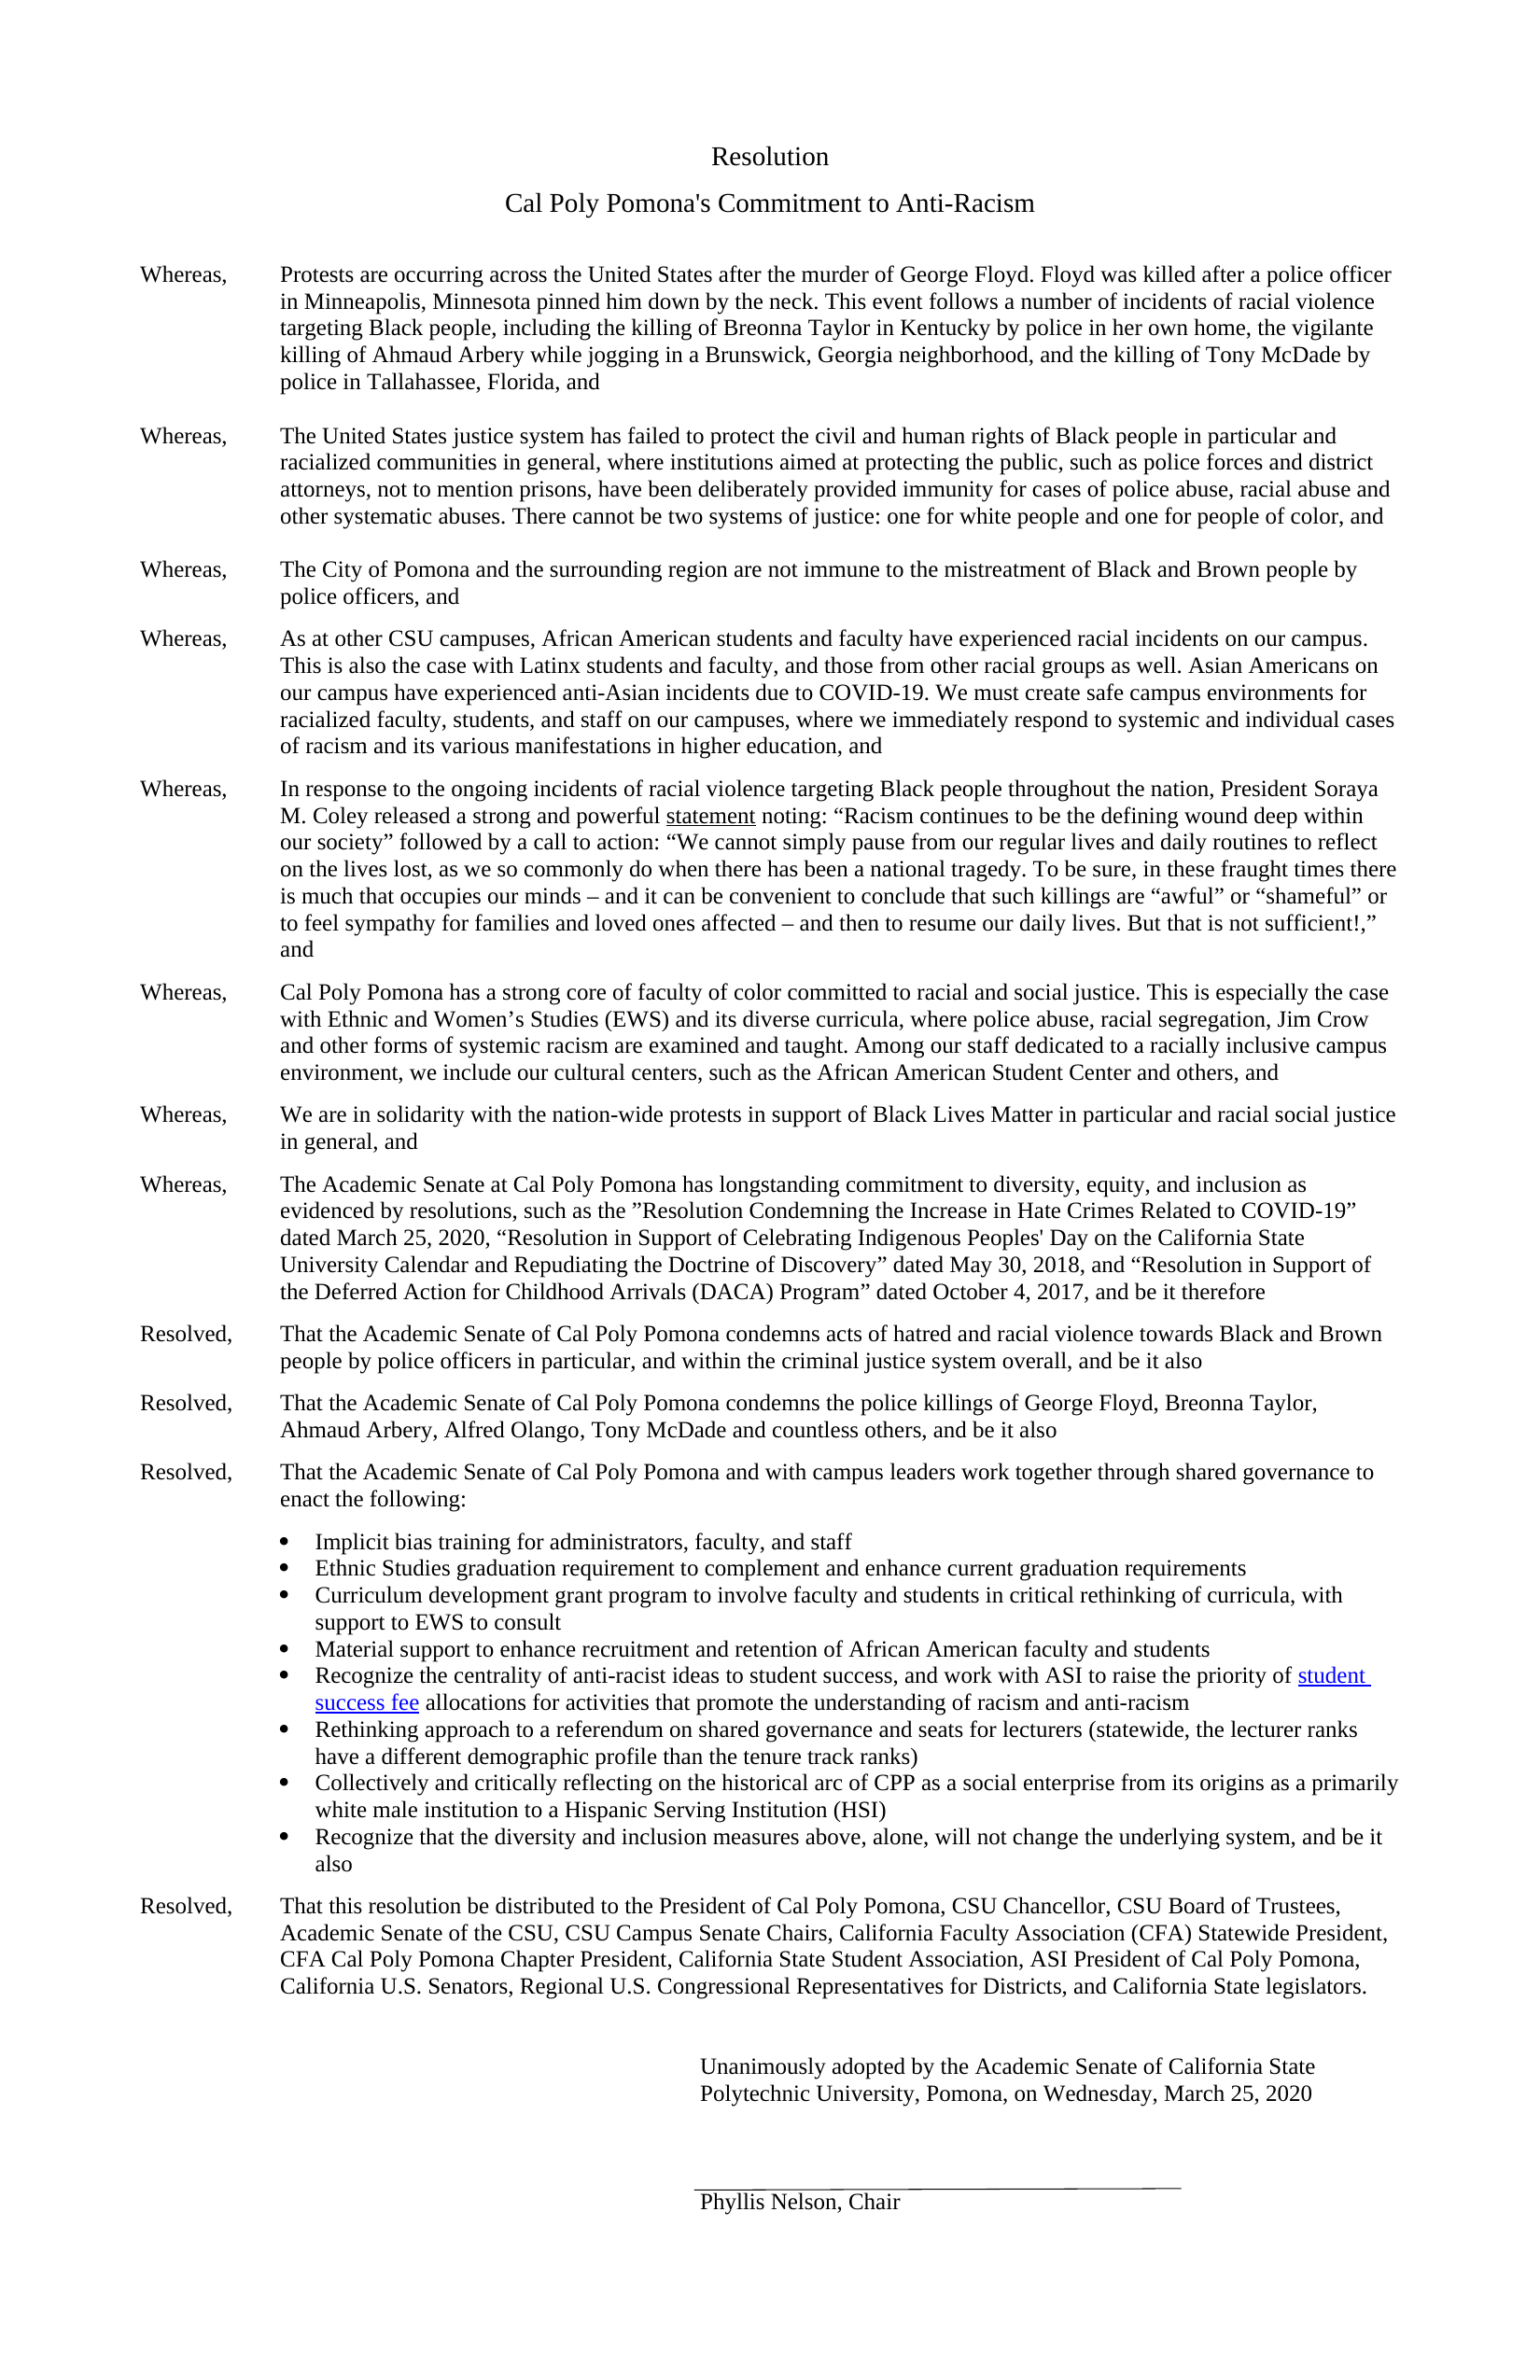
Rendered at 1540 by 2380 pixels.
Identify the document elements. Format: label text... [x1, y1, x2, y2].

list Recognize the centrality of anti-racist ideas to student success, and work with ASI to raise the priority of student success fee allocations for activities that promote the understanding of racism and anti-racism [280, 1661, 1400, 1715]
list Rethinking approach to a referendum on shared governance and seats for lecturers (statewide, the lecturer ranks have a different demographic profile than the tenure track ranks) [280, 1715, 1400, 1769]
text Cal Poly Pomona's Commitment to Anti-Racism [140, 187, 1400, 218]
text Resolved, That the Academic Senate of Cal Poly Pomona condemns acts of hatred and racial violence towards Black and Brown people by police officers in particular, and within the criminal justice system overall, and be it also [140, 1320, 1400, 1374]
list Collectively and critically reflecting on the historical arc of CPP as a social enterprise from its origins as a primarily white male institution to a Hispanic Serving Institution (HSI) [280, 1769, 1400, 1823]
text Whereas, Cal Poly Pomona has a strong core of faculty of color committed to racial and social justice. This is especially the case with Ethnic and Women’s Studies (EWS) and its diverse curricula, where police abuse, racial segregation, Jim Crow and other forms of systemic racism are examined and taught. Among our staff dedicated to a racially inclusive campus environment, we include our cultural centers, such as the African American Student Center and others, and [140, 978, 1400, 1085]
text Resolved, That the Academic Senate of Cal Poly Pomona and with campus leaders work together through shared governance to enact the following: [140, 1458, 1400, 1512]
text Whereas, We are in solidarity with the nation-wide protests in support of Black Lives Matter in particular and racial social justice in general, and [140, 1100, 1400, 1155]
text Whereas, The United States justice system has failed to protect the civil and human rights of Black people in particular and racialized communities in general, where institutions aimed at protecting the public, such as police forces and district attorneys, not to mention prisons, have been deliberately provided immunity for cases of police abuse, racial abuse and other systematic abuses. There cannot be two systems of justice: one for white people and one for people of color, and [140, 422, 1400, 529]
text Whereas, Protests are occurring across the United States after the murder of George Floyd. Floyd was killed after a police officer in Minneapolis, Minnesota pinned him down by the neck. This event follows a number of incidents of racial violence targeting Black people, including the killing of Breonna Taylor in Kentucky by police in her own home, the vigilante killing of Ahmaud Arbery while jogging in a Brunswick, Georgia neighborhood, and the killing of Tony McDade by police in Tallahassee, Florida, and [140, 260, 1400, 395]
list Recognize that the diversity and inclusion measures above, alone, change the underlying system, and be it also [280, 1823, 1400, 1876]
list Curriculum development grant program to involve faculty and students in critical rethinking of curricula, with support to EWS to consult [280, 1581, 1400, 1635]
text Whereas, The Academic Senate at Cal Poly Pomona has longstanding commitment to diversity, equity, and inclusion as evidenced by resolutions, such as the ”Resolution Condemning the Increase in Hate Crimes Related to COVID-19” dated March 25, 2020, “Resolution in Support of Celebrating Indigenous Peoples' Day on the California State University Calendar and Repudiating the Doctrine of Discovery” dated May 30, 2018, and “Resolution in Support of the Deferred Action for Childhood Arrivals (DACA) Program” dated October 4, 2017, and be it therefore [140, 1170, 1400, 1304]
list Ethnic Studies graduation requirement to complement and enhance current graduation requirements [280, 1554, 1400, 1581]
text Whereas, The City of Pomona and the surrounding region are not immune to the mistreatment of Black and Brown people by police officers, and [140, 555, 1400, 609]
list Material support to enhance recruitment and retention of African American faculty and students [280, 1635, 1400, 1661]
list Implicit bias training for administrators, faculty, and staff [280, 1528, 1400, 1554]
text Resolved, That the Academic Senate of Cal Poly Pomona condemns the police killings of George Floyd, Breonna Taylor, Ahmaud Arbery, Alfred Olango, Tony McDade and countless others, and be it also [140, 1389, 1400, 1443]
text Resolved, That this resolution be distributed to the President of Cal Poly Pomona, CSU Chancellor, CSU Board of Trustees, Academic Senate of the CSU, CSU Campus Senate Chairs, California Faculty Association (CFA) Statewide President, CFA Cal Poly Pomona Chapter President, California State Student Association, ASI President of Cal Poly Pomona, California U.S. Senators, Regional U.S. Congressional Representatives for Districts, and California State legislators. [140, 1892, 1400, 1999]
text Whereas, In response to the ongoing incidents of racial violence targeting Black people throughout the nation, President Soraya M. Coley released a strong and powerful statement noting: “Racism continues to be the defining wound deep within our society” followed by a call to action: “We cannot simply pause from our regular lives and daily routines to reflect on the lives lost, as we so commonly do when there has been a national tragedy. To be sure, in these fraught times there is much that occupies our minds – and it can be convenient to conclude that such killings are “awful” or “shameful” or to feel sympathy for families and loved ones affected – and then to resume our daily lives. But that is not sufficient!,” and [140, 775, 1400, 962]
